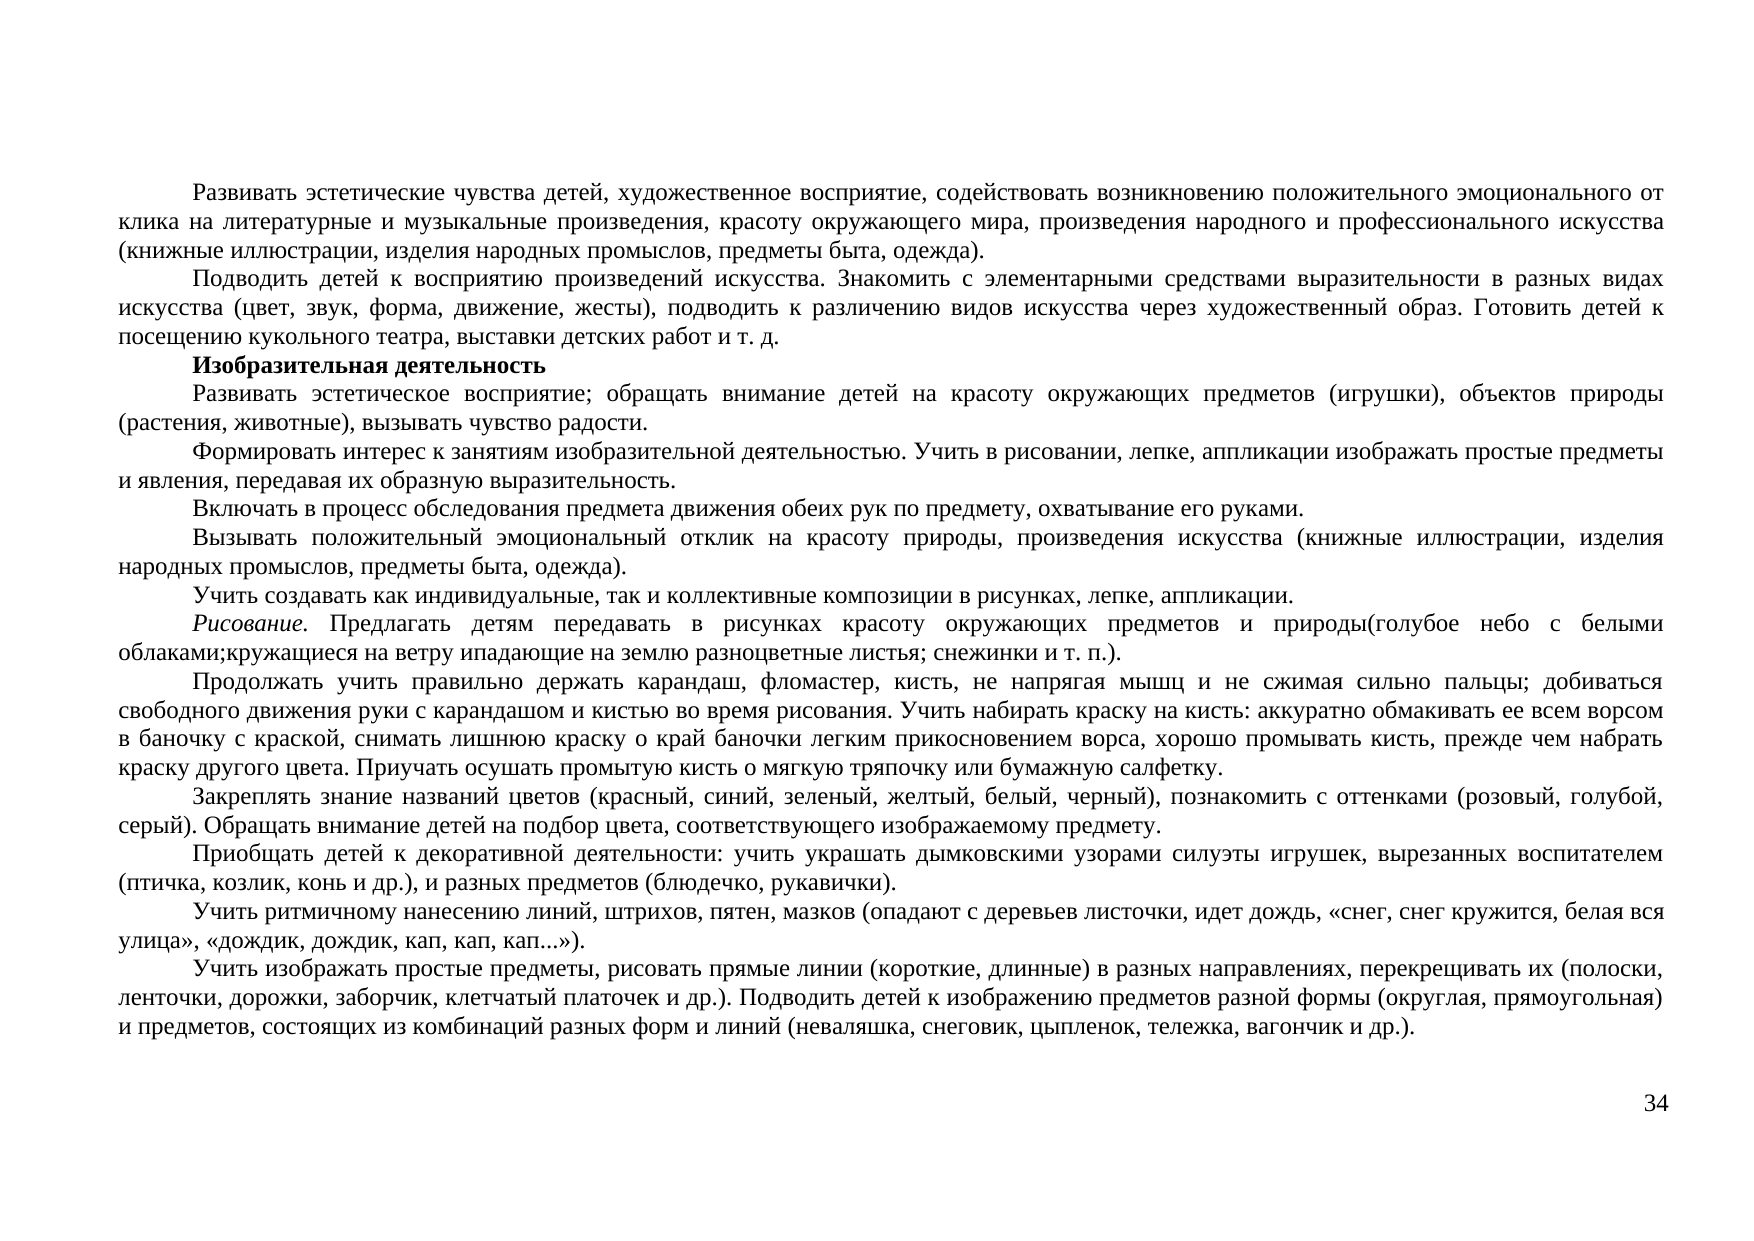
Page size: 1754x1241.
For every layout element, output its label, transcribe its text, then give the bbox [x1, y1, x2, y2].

text Учить ритмичному нанесению линий, штрихов, пятен, мазков (опадают с деревьев листочки, идет дождь, «снег, снег кружится, белая вся улица», «дождик, дождик, кап, кап, кап...»). [118, 896, 1665, 953]
text Рисование. Предлагать детям передавать в рисунках красоту окружающих предметов и природы(голубое небо с белыми облаками;кружащиеся на ветру ипадающие на землю разноцветные листья; снежинки и т. п.). [118, 608, 1665, 666]
text Вызывать положительный эмоциональный отклик на красоту природы, произведения искусства (книжные иллюстрации, изделия народных промыслов, предметы быта, одежда). [118, 522, 1665, 580]
text Учить создавать как индивидуальные, так и коллективные композиции в рисунках, лепке, аппликации. [118, 580, 1665, 608]
text Приобщать детей к декоративной деятельности: учить украшать дымковскими узорами силуэты игрушек, вырезанных воспитателем (птичка, козлик, конь и др.), и разных предметов (блюдечко, рукавички). [118, 838, 1665, 896]
text Развивать эстетическое восприятие; обращать внимание детей на красоту окружающих предметов (игрушки), объектов природы (растения, животные), вызывать чувство радости. [118, 378, 1665, 436]
text Включать в процесс обследования предмета движения обеих рук по предмету, охватывание его руками. [118, 493, 1665, 522]
text Развивать эстетические чувства детей, художественное восприятие, содействовать возникновению положительного эмоционального от клика на литературные и музыкальные произведения, красоту окружающего мира, произведения народного и профессионального искусства (книжные иллюстрации, изделия народных промыслов, предметы быта, одежда). [118, 177, 1665, 263]
text Изобразительная деятельность [118, 350, 1665, 378]
text Учить изображать простые предметы, рисовать прямые линии (короткие, длинные) в разных направлениях, перекрещивать их (полоски, ленточки, дорожки, заборчик, клетчатый платочек и др.). Подводить детей к изображению предметов разной формы (округлая, прямоугольная) и предметов, состоящих из комбинаций разных форм и линий (неваляшка, снеговик, цыпленок, тележка, вагончик и др.). [118, 953, 1665, 1040]
text Закреплять знание названий цветов (красный, синий, зеленый, желтый, белый, черный), познакомить с оттенками (розовый, голубой, серый). Обращать внимание детей на подбор цвета, соответствующего изображаемому предмету. [118, 781, 1665, 838]
text Продолжать учить правильно держать карандаш, фломастер, кисть, не напрягая мышц и не сжимая сильно пальцы; добиваться свободного движения руки с карандашом и кистью во время рисования. Учить набирать краску на кисть: аккуратно обмакивать ее всем ворсом в баночку с краской, снимать лишнюю краску о край баночки легким прикосновением ворса, хорошо промывать кисть, прежде чем набрать краску другого цвета. Приучать осушать промытую кисть о мягкую тряпочку или бумажную салфетку. [118, 666, 1665, 781]
text Формировать интерес к занятиям изобразительной деятельностью. Учить в рисовании, лепке, аппликации изображать простые предметы и явления, передавая их образную выразительность. [118, 436, 1665, 493]
text Подводить детей к восприятию произведений искусства. Знакомить с элементарными средствами выразительности в разных видах искусства (цвет, звук, форма, движение, жесты), подводить к различению видов искусства через художественный образ. Готовить детей к посещению кукольного театра, выставки детских работ и т. д. [118, 263, 1665, 350]
